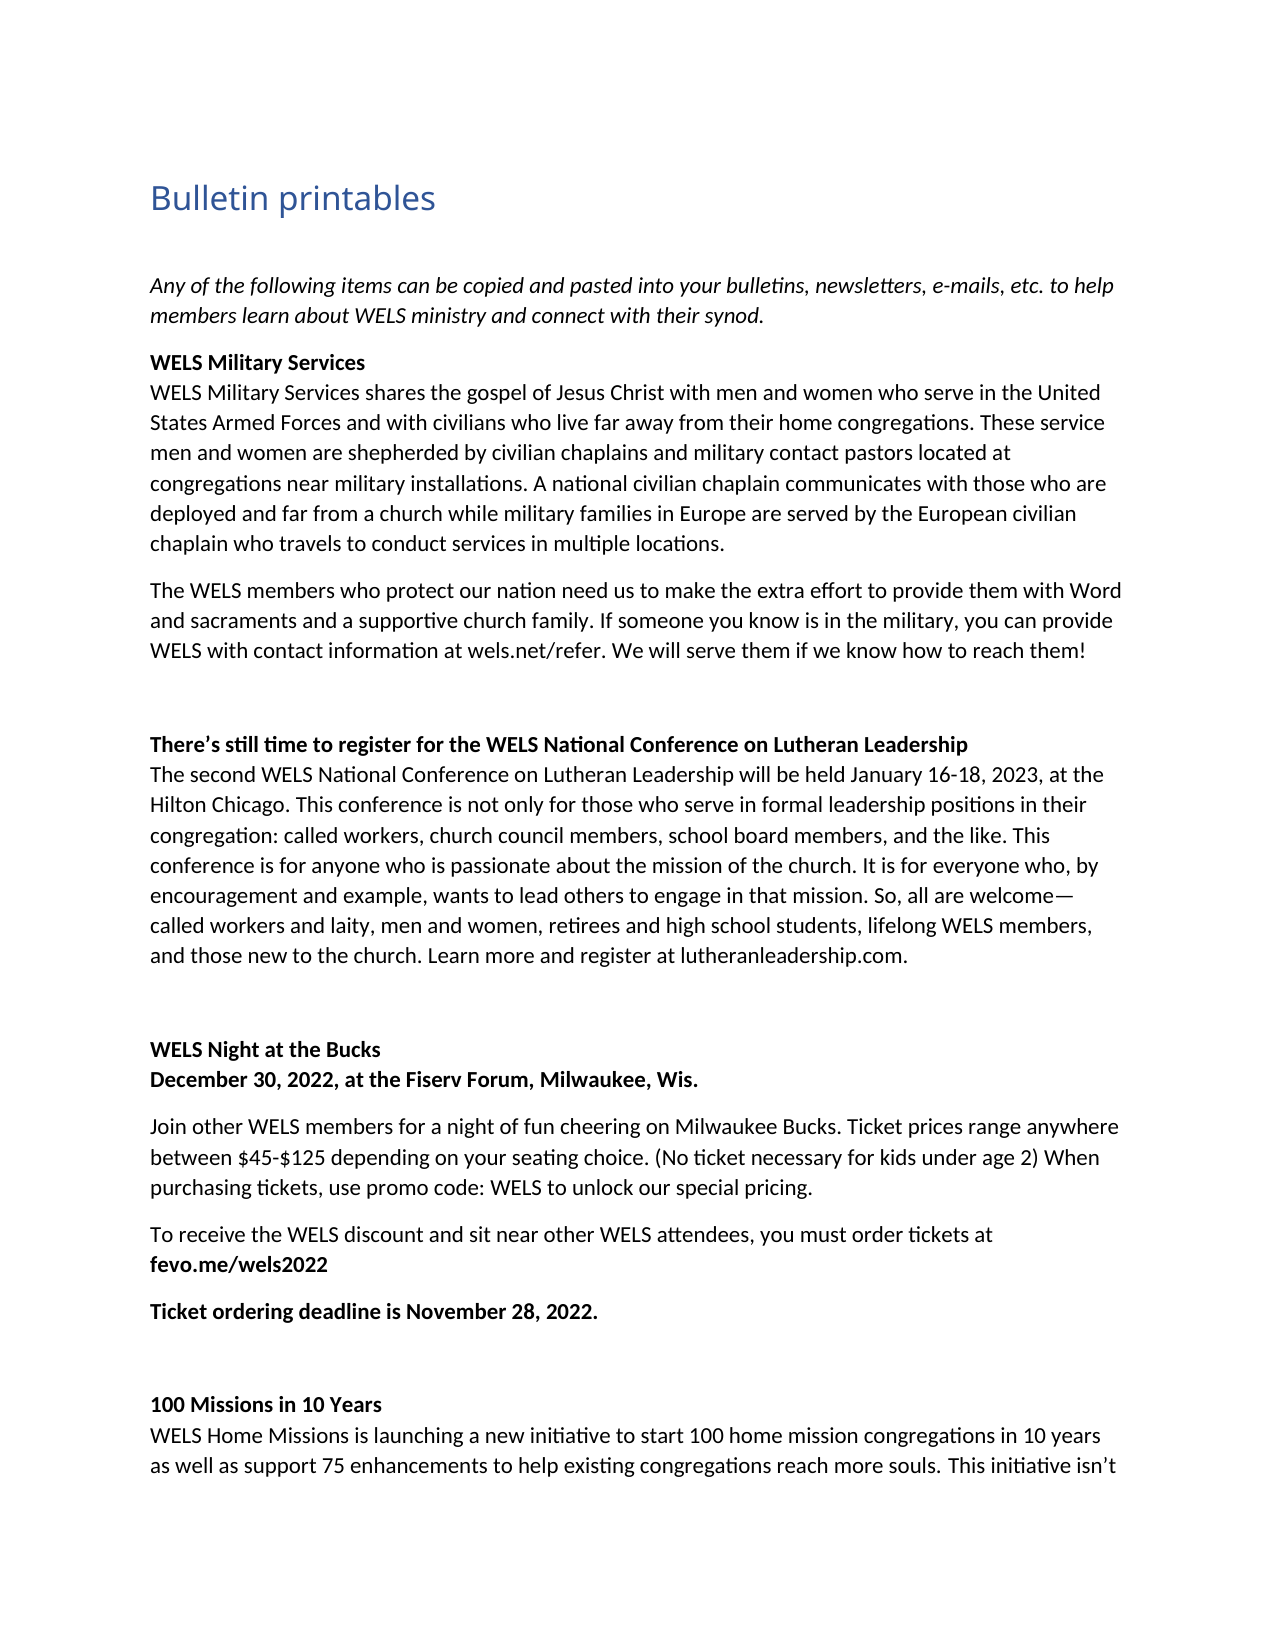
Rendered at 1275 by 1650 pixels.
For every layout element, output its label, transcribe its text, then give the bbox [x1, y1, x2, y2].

text The WELS members who protect our nation need us to make the extra effort to provide them with Word and sacraments and a supportive church family. If someone you know is in the military, you can provide WELS with contact information at wels.net/refer. We will serve them if we know how to reach them! [150, 576, 1125, 664]
text Ticket ordering deadline is November 28, 2022. [150, 1297, 1125, 1325]
text Any of the following items can be copied and pasted into your bulletins, newsletters, e-mails, etc. to help members learn about WELS ministry and connect with their synod. [150, 271, 1125, 329]
text There’s still time to register for the WELS National Conference on Lutheran Leadership The second WELS National Conference on Lutheran Leadership will be held January 16-18, 2023, at the Hilton Chicago. This conference is not only for those who serve in formal leadership positions in their congregation: called workers, church council members, school board members, and the like. This conference is for anyone who is passionate about the mission of the church. It is for everyone who, by encouragement and example, wants to lead others to engage in that mission. So, all are welcome—called workers and laity, men and women, retirees and high school students, lifelong WELS members, and those new to the church. Learn more and register at lutheranleadership.com. [150, 730, 1125, 970]
text Join other WELS members for a night of fun cheering on Milwaukee Bucks. Ticket prices range anywhere between $45-$125 depending on your seating choice. (No ticket necessary for kids under age 2) When purchasing tickets, use promo code: WELS to unlock our special pricing. [150, 1112, 1125, 1201]
text WELS Night at the Bucks December 30, 2022, at the Fiserv Forum, Milwaukee, Wis. [150, 1035, 1125, 1094]
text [150, 1391, 1125, 1479]
text To receive the WELS discount and sit near other WELS attendees, you must order tickets at fevo.me/wels2022 [150, 1220, 1125, 1278]
subtitle Bulletin printables [150, 175, 1125, 220]
text WELS Military Services WELS Military Services shares the gospel of Jesus Christ with men and women who serve in the United States Armed Forces and with civilians who live far away from their home congregations. These service men and women are shepherded by civilian chaplains and military contact pastors located at congregations near military installations. A national civilian chaplain communicates with those who are deployed and far from a church while military families in Europe are served by the European civilian chaplain who travels to conduct services in multiple locations. [150, 348, 1125, 557]
